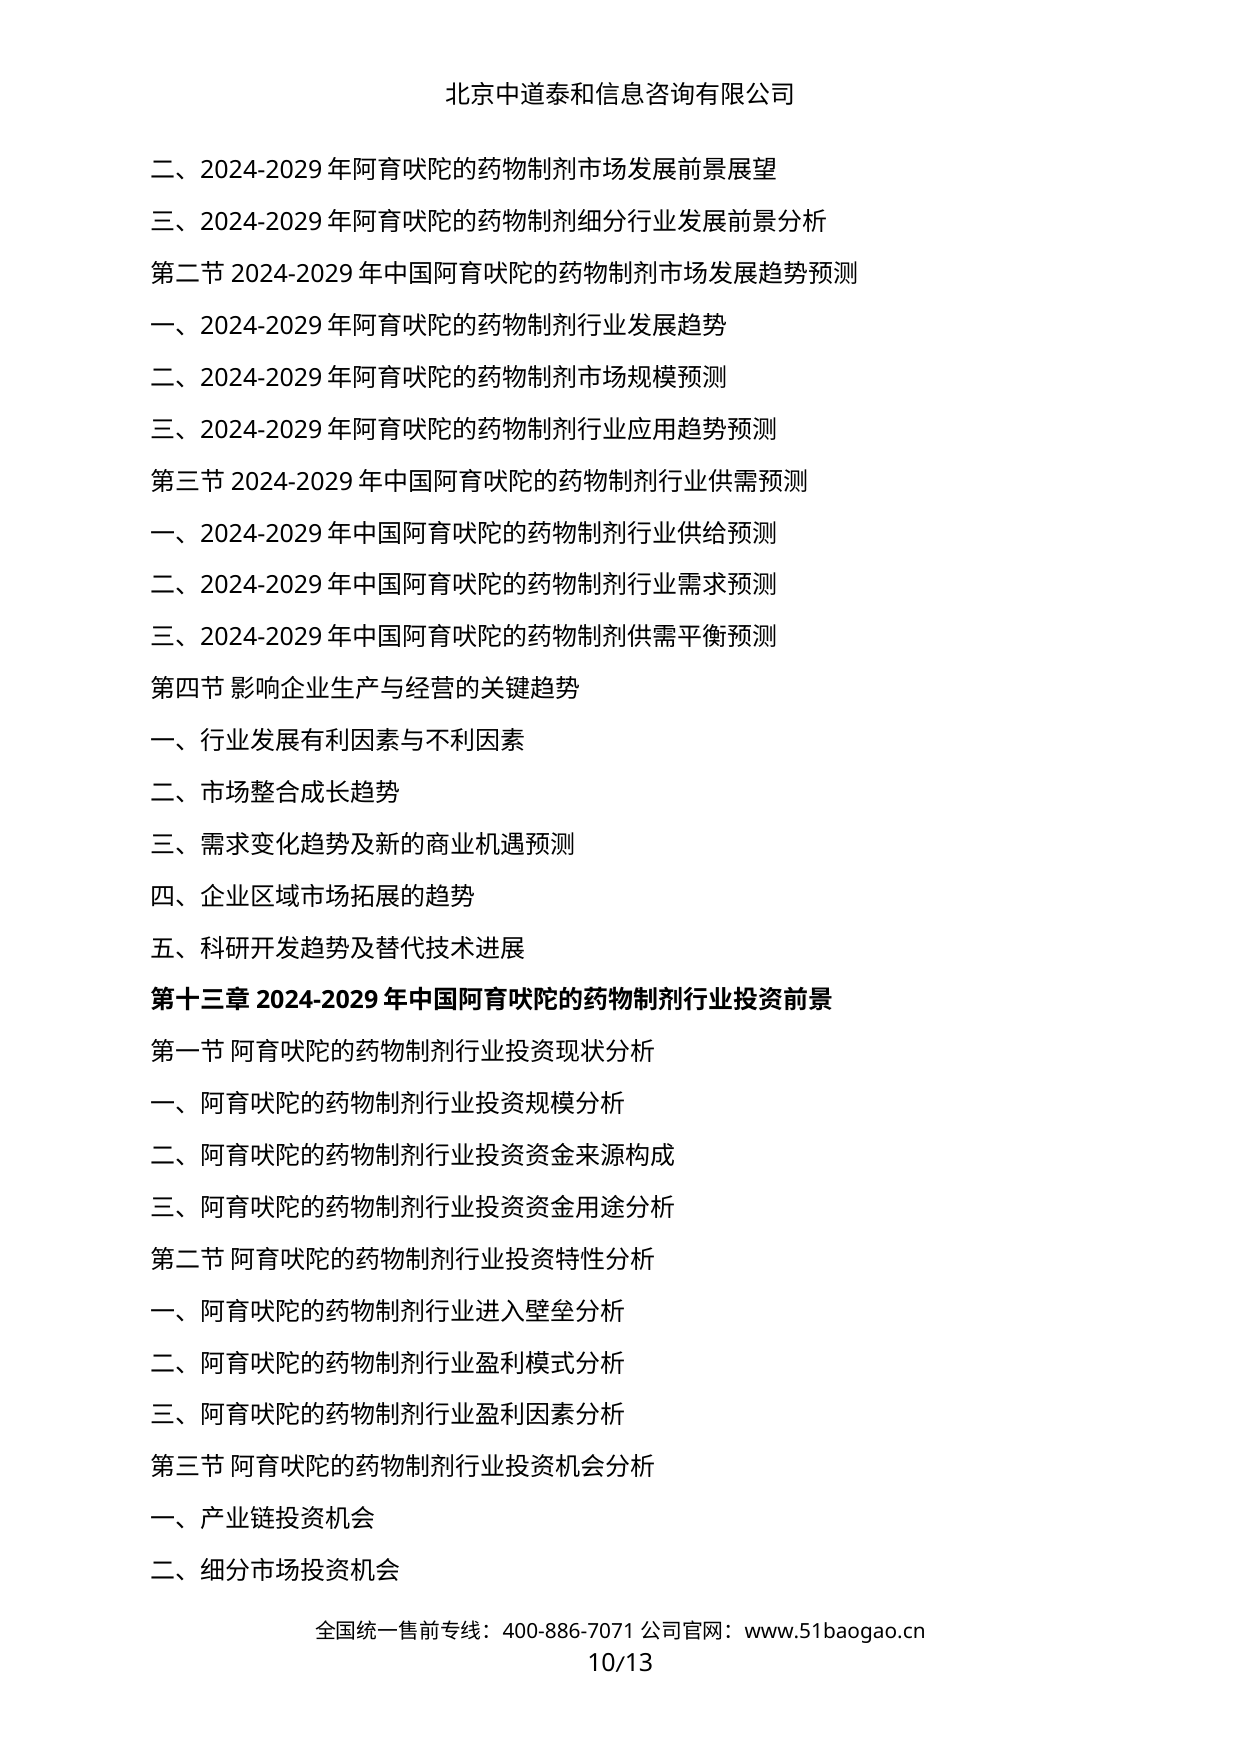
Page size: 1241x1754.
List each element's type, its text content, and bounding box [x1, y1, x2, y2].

text 三、阿育吠陀的药物制剂行业盈利因素分析 [150, 1395, 1090, 1431]
text 四、企业区域市场拓展的趋势 [150, 876, 1090, 912]
text 第十三章 2024-2029年中国阿育吠陀的药物制剂行业投资前景 [150, 980, 1090, 1016]
text 五、科研开发趋势及替代技术进展 [150, 928, 1090, 964]
text 第一节 阿育吠陀的药物制剂行业投资现状分析 [150, 1032, 1090, 1068]
text 二、细分市场投资机会 [150, 1551, 1090, 1587]
text 三、2024-2029年阿育吠陀的药物制剂行业应用趋势预测 [150, 409, 1090, 446]
text 三、阿育吠陀的药物制剂行业投资资金用途分析 [150, 1187, 1090, 1224]
text 第三节 2024-2029年中国阿育吠陀的药物制剂行业供需预测 [150, 461, 1090, 497]
text 二、2024-2029年阿育吠陀的药物制剂市场发展前景展望 [150, 150, 1090, 186]
text 二、阿育吠陀的药物制剂行业投资资金来源构成 [150, 1136, 1090, 1172]
text 第二节 2024-2029年中国阿育吠陀的药物制剂市场发展趋势预测 [150, 254, 1090, 290]
text 一、2024-2029年中国阿育吠陀的药物制剂行业供给预测 [150, 513, 1090, 549]
text 第四节 影响企业生产与经营的关键趋势 [150, 669, 1090, 705]
text 三、2024-2029年中国阿育吠陀的药物制剂供需平衡预测 [150, 617, 1090, 653]
text 二、2024-2029年中国阿育吠陀的药物制剂行业需求预测 [150, 565, 1090, 601]
text 一、阿育吠陀的药物制剂行业进入壁垒分析 [150, 1291, 1090, 1327]
text 一、2024-2029年阿育吠陀的药物制剂行业发展趋势 [150, 306, 1090, 342]
text 第二节 阿育吠陀的药物制剂行业投资特性分析 [150, 1239, 1090, 1276]
text 一、行业发展有利因素与不利因素 [150, 721, 1090, 757]
text 三、2024-2029年阿育吠陀的药物制剂细分行业发展前景分析 [150, 202, 1090, 238]
text 二、阿育吠陀的药物制剂行业盈利模式分析 [150, 1343, 1090, 1379]
text 一、产业链投资机会 [150, 1499, 1090, 1535]
text 一、阿育吠陀的药物制剂行业投资规模分析 [150, 1084, 1090, 1120]
text 二、市场整合成长趋势 [150, 772, 1090, 809]
text 二、2024-2029年阿育吠陀的药物制剂市场规模预测 [150, 357, 1090, 394]
text 三、需求变化趋势及新的商业机遇预测 [150, 824, 1090, 861]
text 第三节 阿育吠陀的药物制剂行业投资机会分析 [150, 1447, 1090, 1483]
